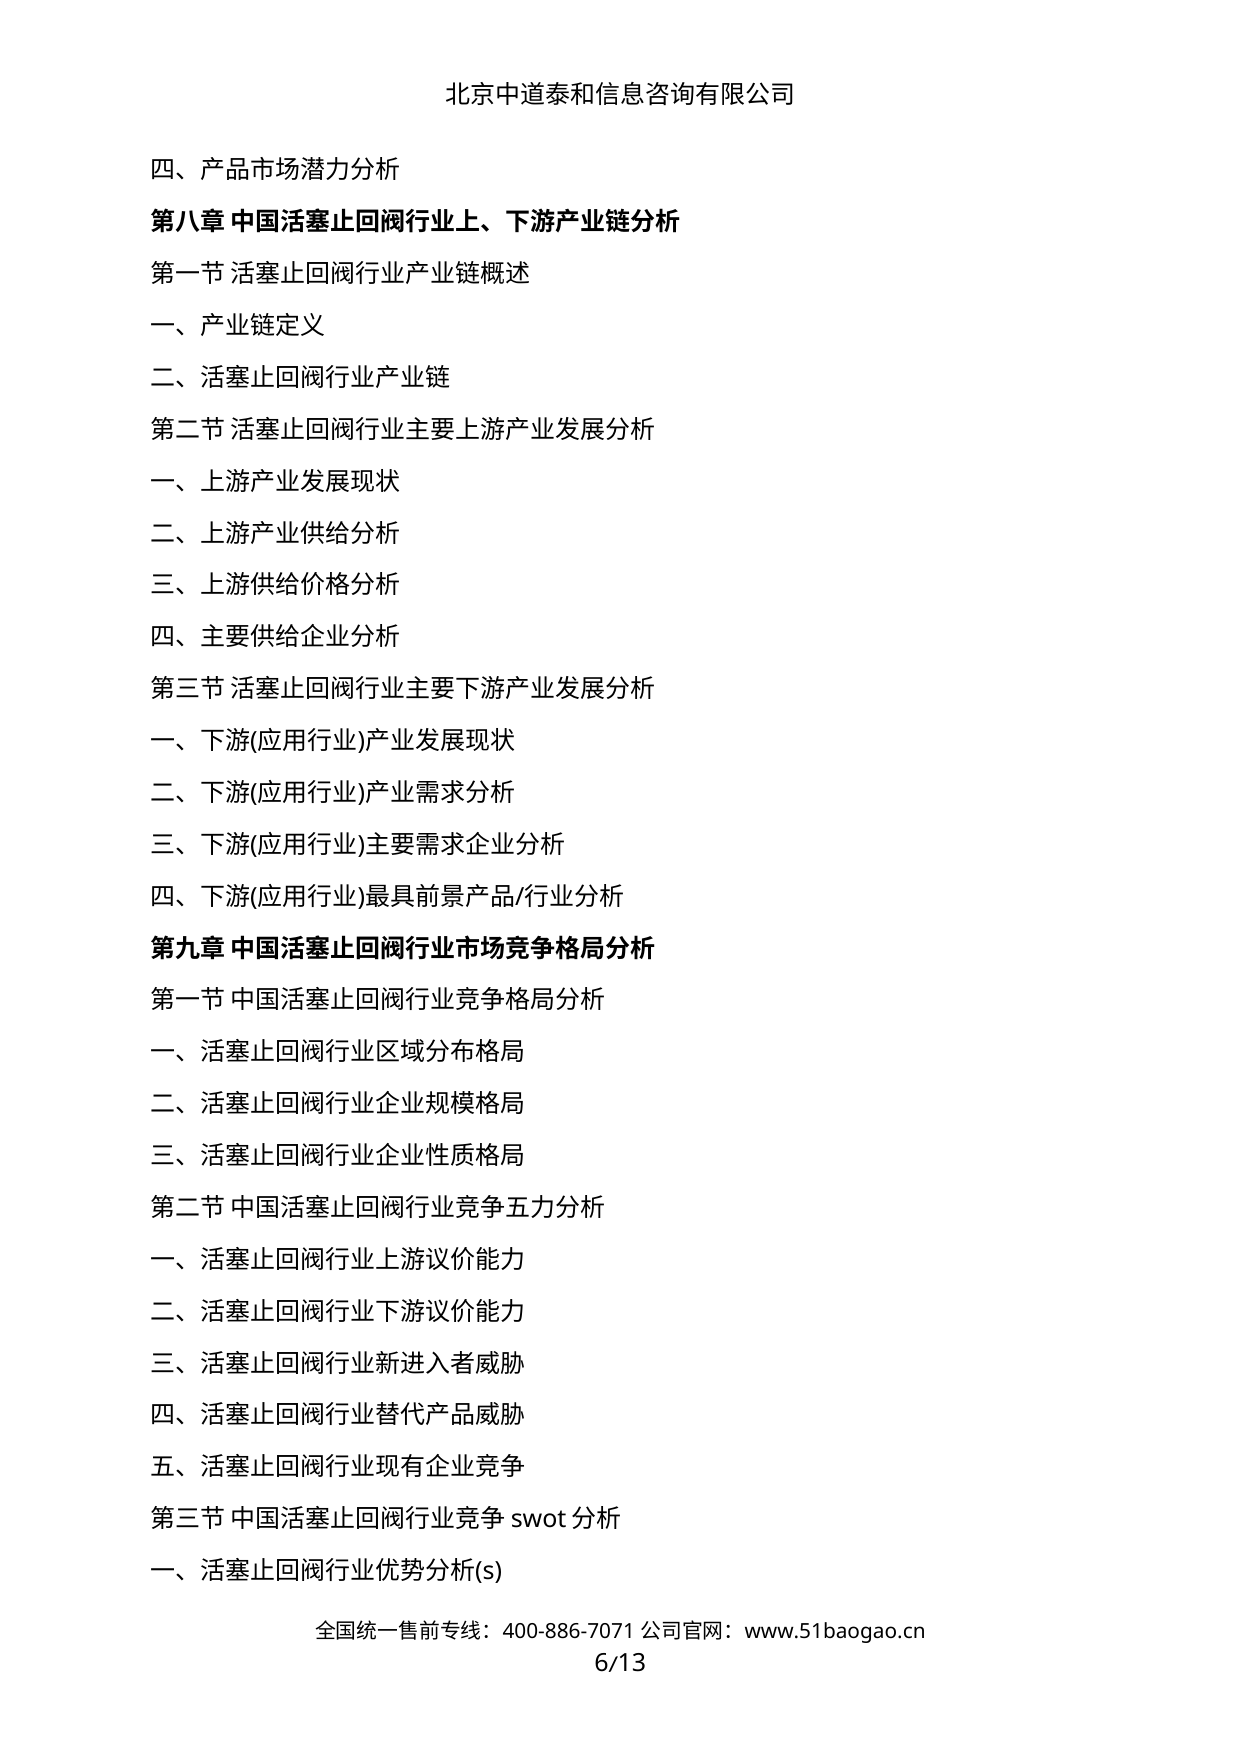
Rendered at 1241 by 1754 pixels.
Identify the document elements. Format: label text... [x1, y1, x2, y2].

text 四、产品市场潜力分析 [150, 150, 1090, 186]
text 一、下游(应用行业)产业发展现状 [150, 721, 1090, 757]
text 第三节 活塞止回阀行业主要下游产业发展分析 [150, 669, 1090, 705]
text 五、活塞止回阀行业现有企业竞争 [150, 1447, 1090, 1483]
text 一、活塞止回阀行业区域分布格局 [150, 1032, 1090, 1068]
text 三、活塞止回阀行业新进入者威胁 [150, 1343, 1090, 1379]
text 第一节 活塞止回阀行业产业链概述 [150, 254, 1090, 290]
text 三、下游(应用行业)主要需求企业分析 [150, 824, 1090, 861]
text 二、活塞止回阀行业产业链 [150, 357, 1090, 394]
text 四、主要供给企业分析 [150, 617, 1090, 653]
text 第二节 活塞止回阀行业主要上游产业发展分析 [150, 409, 1090, 446]
text 第八章 中国活塞止回阀行业上、下游产业链分析 [150, 202, 1090, 238]
text 二、活塞止回阀行业企业规模格局 [150, 1084, 1090, 1120]
text 一、活塞止回阀行业上游议价能力 [150, 1239, 1090, 1276]
text 二、上游产业供给分析 [150, 513, 1090, 549]
text 第九章 中国活塞止回阀行业市场竞争格局分析 [150, 928, 1090, 964]
text 一、产业链定义 [150, 306, 1090, 342]
text 第三节 中国活塞止回阀行业竞争swot分析 [150, 1499, 1090, 1535]
text 一、上游产业发展现状 [150, 461, 1090, 497]
text 四、下游(应用行业)最具前景产品/行业分析 [150, 876, 1090, 912]
text 第一节 中国活塞止回阀行业竞争格局分析 [150, 980, 1090, 1016]
text 三、活塞止回阀行业企业性质格局 [150, 1136, 1090, 1172]
text 三、上游供给价格分析 [150, 565, 1090, 601]
text 二、下游(应用行业)产业需求分析 [150, 772, 1090, 809]
text 四、活塞止回阀行业替代产品威胁 [150, 1395, 1090, 1431]
text 一、活塞止回阀行业优势分析(s) [150, 1551, 1090, 1587]
text 二、活塞止回阀行业下游议价能力 [150, 1291, 1090, 1327]
text 第二节 中国活塞止回阀行业竞争五力分析 [150, 1187, 1090, 1224]
